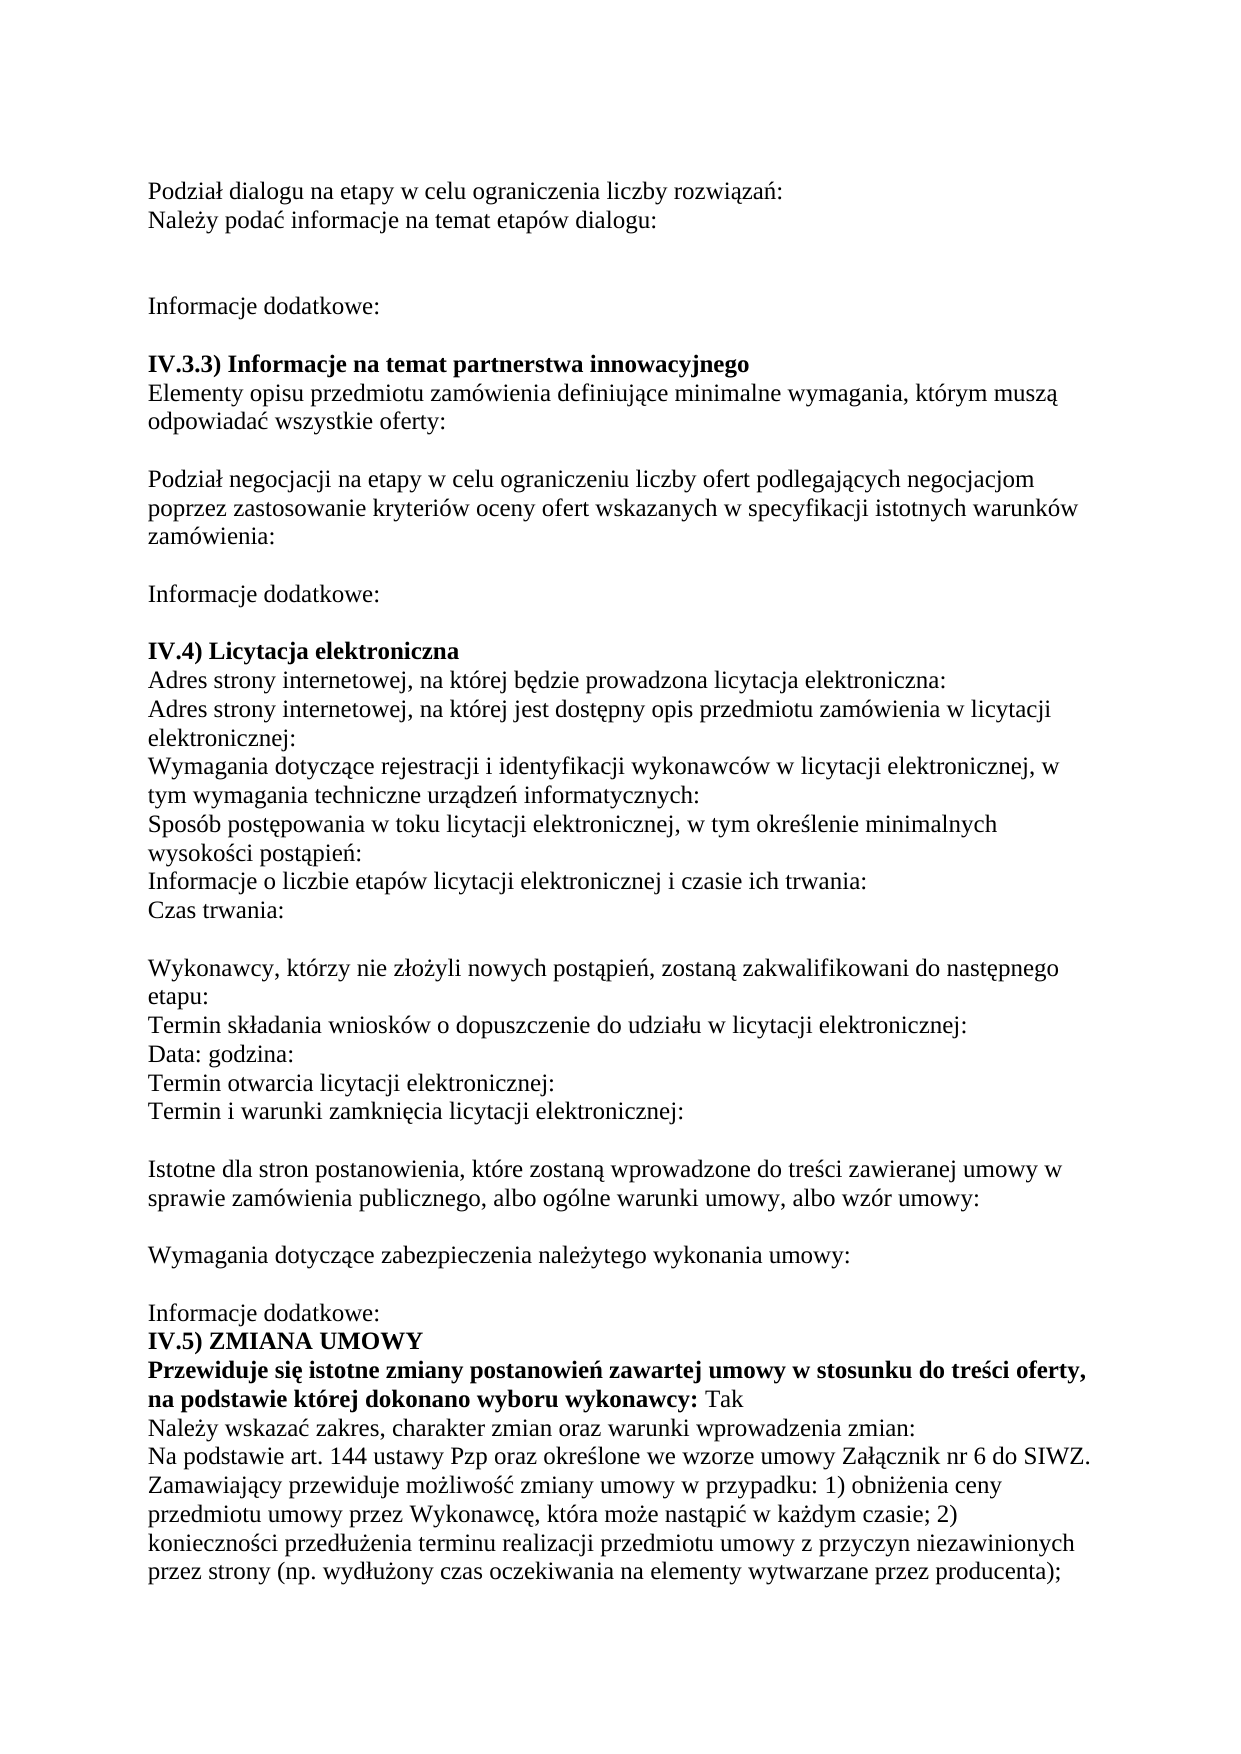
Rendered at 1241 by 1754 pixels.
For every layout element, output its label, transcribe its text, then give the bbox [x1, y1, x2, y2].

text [148, 148, 1093, 694]
text Termin i warunki zamknięcia licytacji elektronicznej: [148, 1096, 1093, 1125]
text Wymagania dotyczące zabezpieczenia należytego wykonania umowy: [148, 1211, 1093, 1269]
text Informacje o liczbie etapów licytacji elektronicznej i czasie ich trwania: [148, 866, 1093, 895]
text Informacje dodatkowe: [148, 1269, 1093, 1326]
text Sposób postępowania w toku licytacji elektronicznej, w tym określenie minimalnych wysokości postąpień: [148, 809, 1093, 866]
text Adres strony internetowej, na której jest dostępny opis przedmiotu zamówienia w licytacji elektronicznej: [148, 694, 1093, 751]
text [148, 1326, 1093, 1585]
text Czas trwania: Wykonawcy, którzy nie złożyli nowych postąpień, zostaną zakwalifikowani do następnego etapu: [148, 895, 1093, 1010]
text Istotne dla stron postanowienia, które zostaną wprowadzone do treści zawieranej umowy w sprawie zamówienia publicznego, albo ogólne warunki umowy, albo wzór umowy: [148, 1125, 1093, 1211]
text Wymagania dotyczące rejestracji i identyfikacji wykonawców w licytacji elektronicznej, w tym wymagania techniczne urządzeń informatycznych: [148, 751, 1093, 809]
text Termin składania wniosków o dopuszczenie do udziału w licytacji elektronicznej: Data: godzina: Termin otwarcia licytacji elektronicznej: [148, 1010, 1093, 1096]
